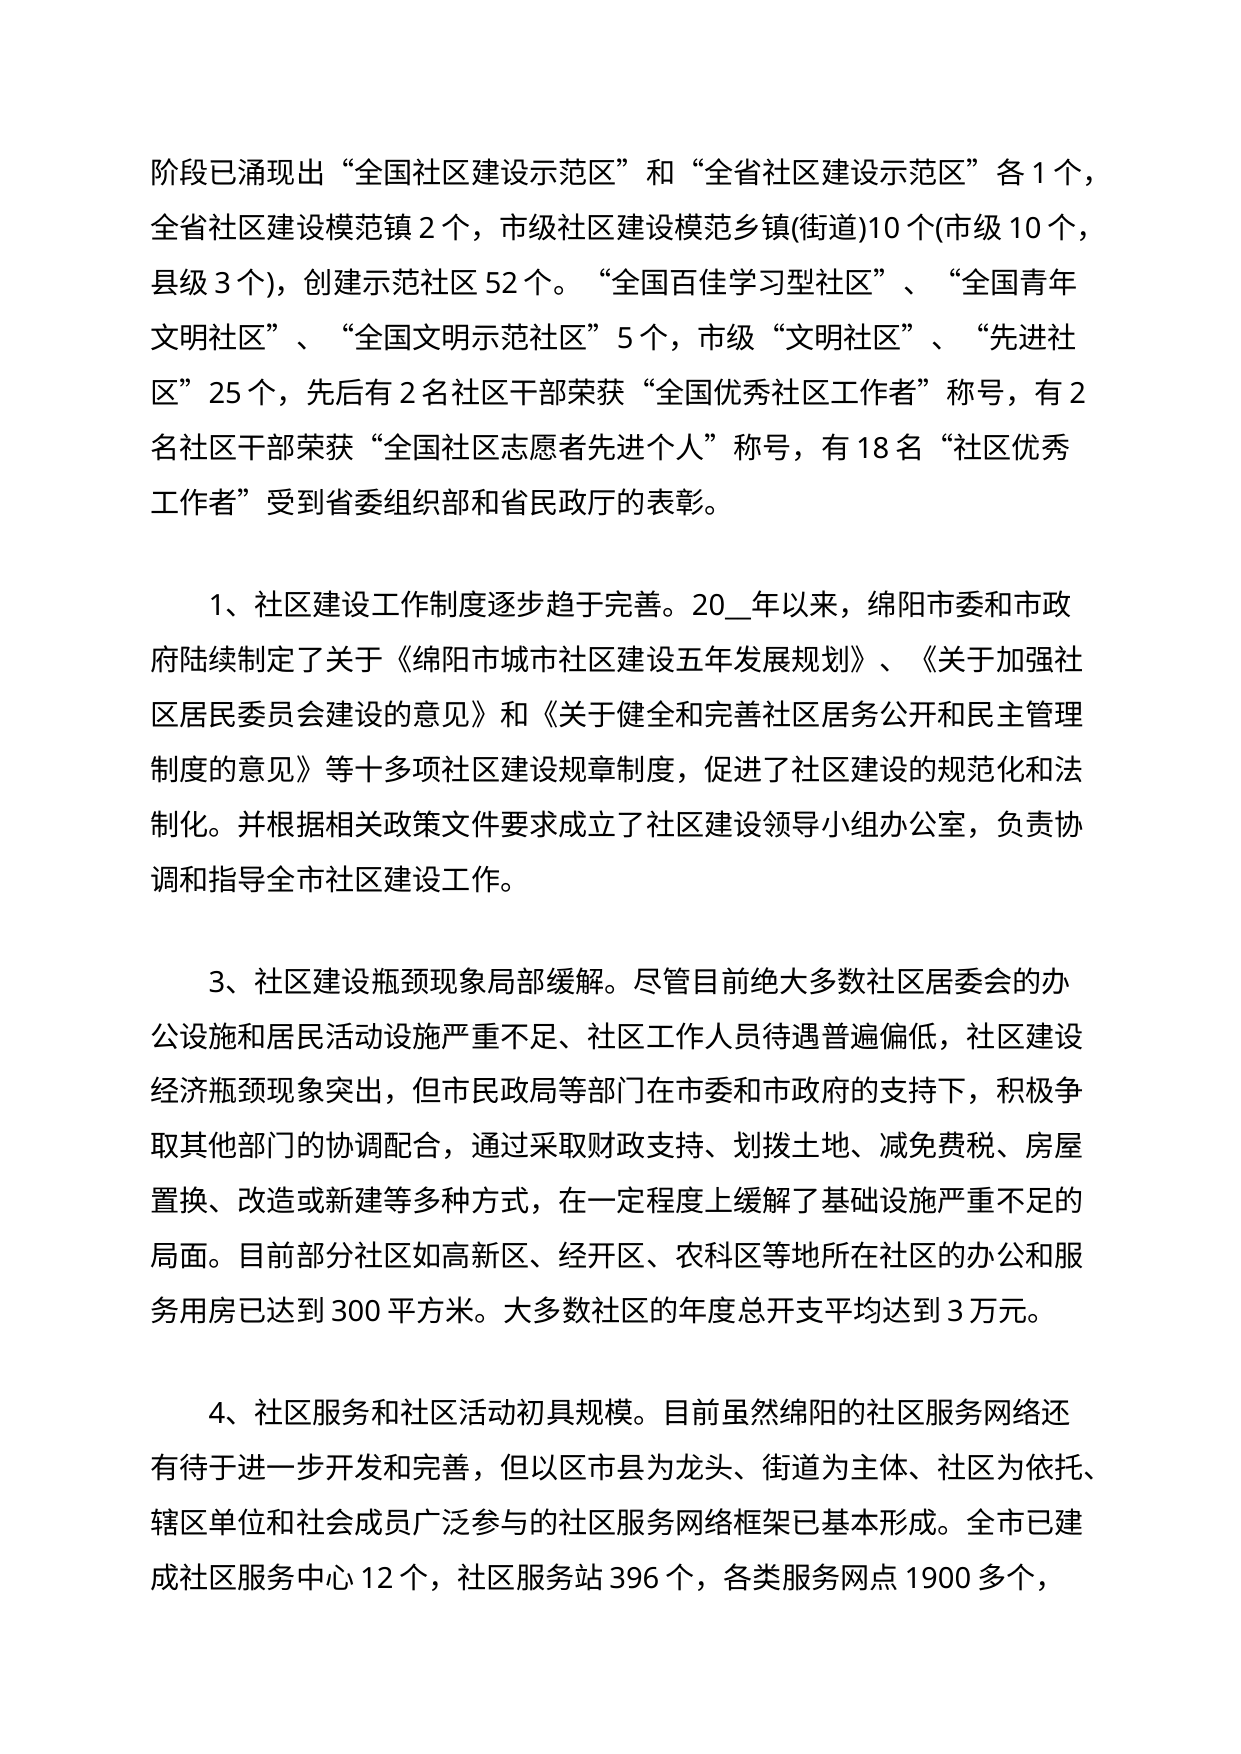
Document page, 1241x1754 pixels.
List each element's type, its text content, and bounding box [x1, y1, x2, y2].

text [150, 1389, 1090, 1597]
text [150, 150, 1090, 522]
text 1、社区建设工作制度逐步趋于完善。20__年以来，绵阳市委和市政府陆续制定了关于《绵阳市城市社区建设五年发展规划》、《关于加强社区居民委员会建设的意见》和《关于健全和完善社区居务公开和民主管理制度的意见》等十多项社区建设规章制度，促进了社区建设的规范化和法制化。并根据相关政策文件要求成立了社区建设领导小组办公室，负责协调和指导全市社区建设工作。 [150, 582, 1090, 899]
text 3、社区建设瓶颈现象局部缓解。尽管目前绝大多数社区居委会的办公设施和居民活动设施严重不足、社区工作人员待遇普遍偏低，社区建设经济瓶颈现象突出，但市民政局等部门在市委和市政府的支持下，积极争取其他部门的协调配合，通过采取财政支持、划拨土地、减免费税、房屋置换、改造或新建等多种方式，在一定程度上缓解了基础设施严重不足的局面。目前部分社区如高新区、经开区、农科区等地所在社区的办公和服务用房已达到300平方米。大多数社区的年度总开支平均达到3万元。 [150, 958, 1090, 1330]
